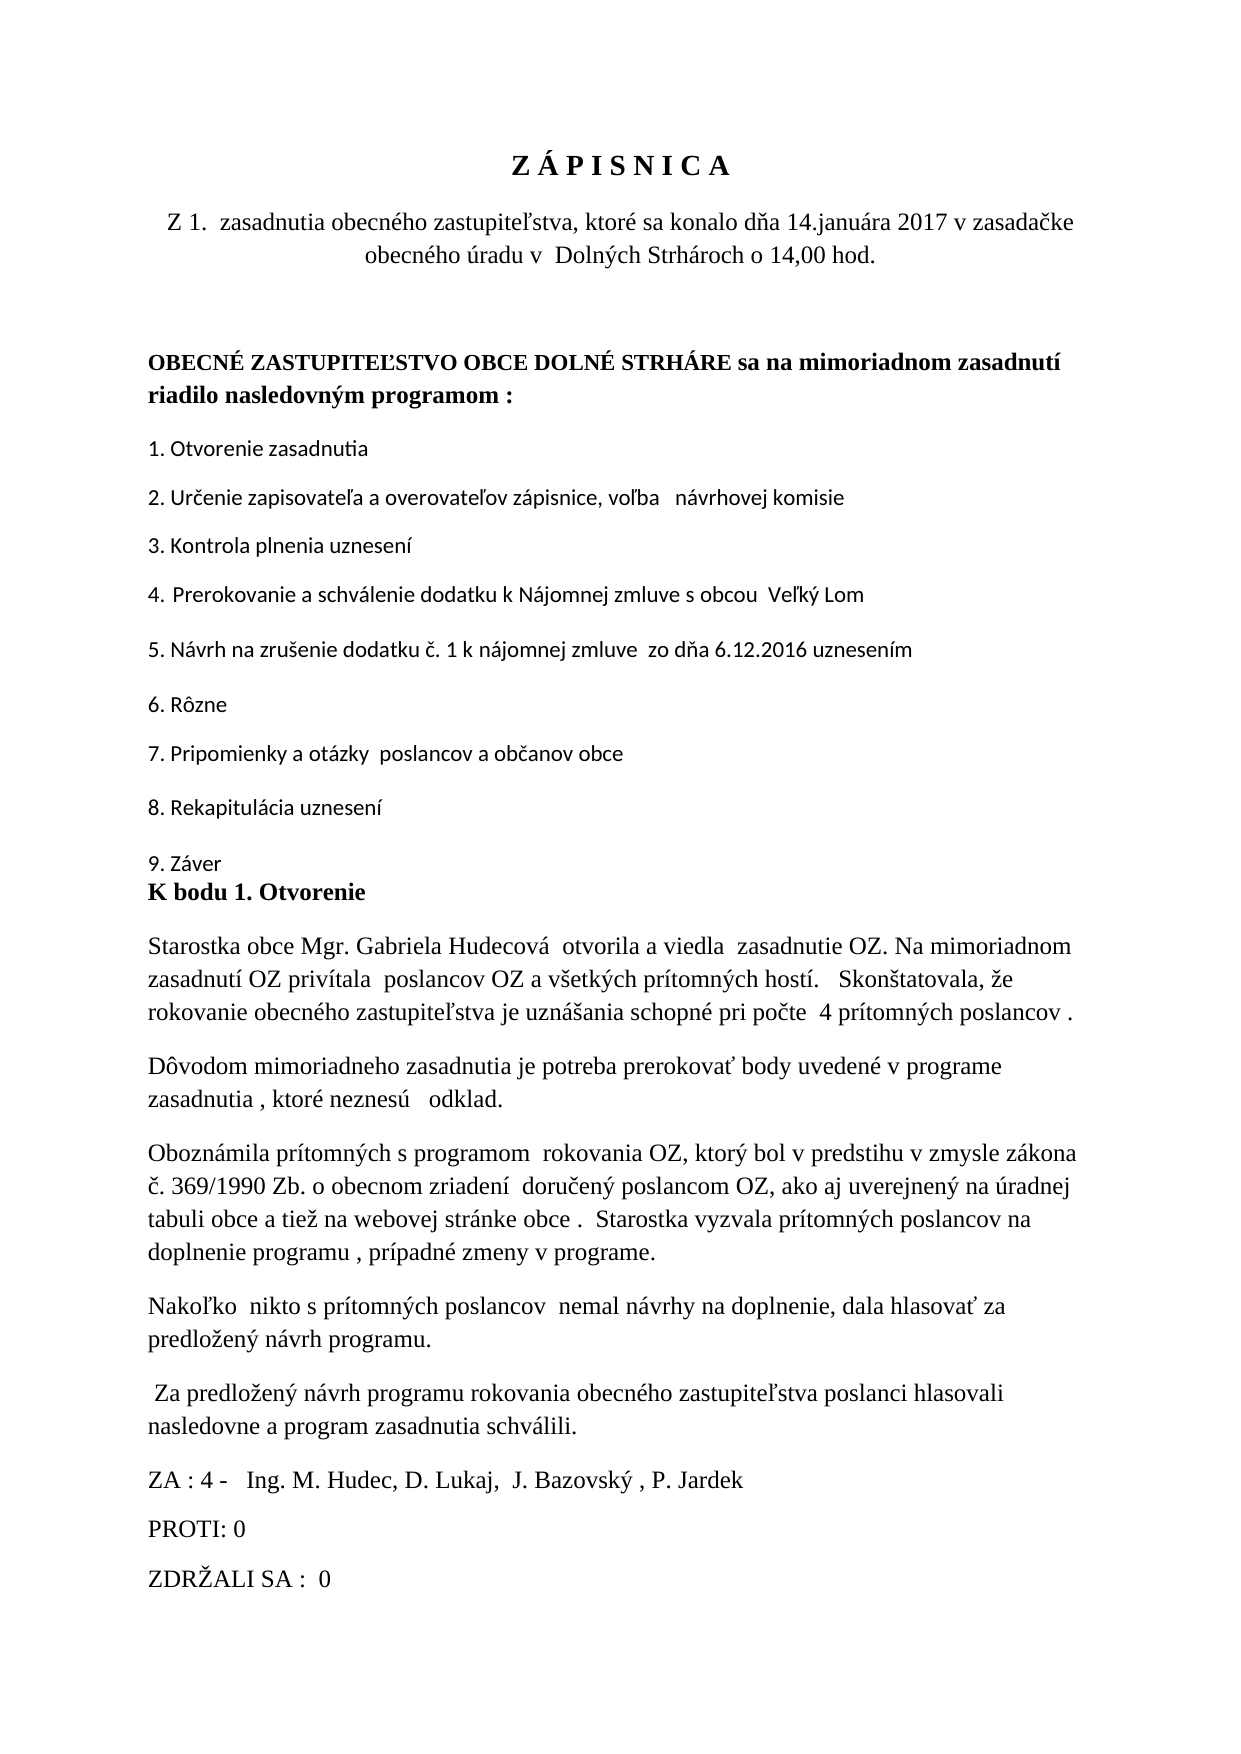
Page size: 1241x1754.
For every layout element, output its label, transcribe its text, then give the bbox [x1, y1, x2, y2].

text 6. Rôzne [148, 690, 1093, 718]
text Z Á P I S N I C A [148, 148, 1093, 181]
text 4. Prerokovanie a schválenie dodatku k Nájomnej zmluve s obcou Veľký Lom [148, 580, 1093, 608]
text 1. Otvorenie zasadnutia [148, 434, 1093, 462]
text 7. Pripomienky a otázky poslancov a občanov obce [148, 739, 1093, 767]
text Z 1. zasadnutia obecného zastupiteľstva, ktoré sa konalo dňa 14.januára 2017 v zasadačke obecného úradu v Dolných Strhároch o 14,00 hod. [148, 207, 1093, 269]
text 3. Kontrola plnenia uznesení [148, 531, 1093, 559]
text OBECNÉ ZASTUPITEĽSTVO OBCE DOLNÉ STRHÁRE sa na mimoriadnom zasadnutí riadilo nasledovným programom : [148, 347, 1093, 409]
text 9. Záver [148, 849, 1093, 877]
text PROTI: 0 [148, 1514, 1093, 1543]
text ZDRŽALI SA : 0 [148, 1564, 1093, 1593]
text 2. Určenie zapisovateľa a overovateľov zápisnice, voľba návrhovej komisie [148, 483, 1093, 511]
text ZA : 4 - Ing. M. Hudec, D. Lukaj, J. Bazovský , P. Jardek [148, 1465, 1093, 1493]
text Za predložený návrh programu rokovania obecného zastupiteľstva poslanci hlasovali nasledovne a program zasadnutia schválili. [148, 1378, 1093, 1439]
text Dôvodom mimoriadneho zasadnutia je potreba prerokovať body uvedené v programe zasadnutia , ktoré neznesú odklad. [148, 1051, 1093, 1113]
text 8. Rekapitulácia uznesení [148, 793, 1093, 821]
text K bodu 1. Otvorenie [148, 877, 1093, 906]
text Nakoľko nikto s prítomných poslancov nemal návrhy na doplnenie, dala hlasovať za predložený návrh programu. [148, 1291, 1093, 1353]
text Oboznámila prítomných s programom rokovania OZ, ktorý bol v predstihu v zmysle zákona č. 369/1990 Zb. o obecnom zriadení doručený poslancom OZ, ako aj uverejnený na úradnej tabuli obce a tiež na webovej stránke obce . Starostka vyzvala prítomných poslancov na doplnenie programu , prípadné zmeny v programe. [148, 1138, 1093, 1266]
text Starostka obce Mgr. Gabriela Hudecová otvorila a viedla zasadnutie OZ. Na mimoriadnom zasadnutí OZ privítala poslancov OZ a všetkých prítomných hostí. Skonštatovala, že rokovanie obecného zastupiteľstva je uznášania schopné pri počte 4 prítomných poslancov . [148, 931, 1093, 1026]
text 5. Návrh na zrušenie dodatku č. 1 k nájomnej zmluve zo dňa 6.12.2016 uznesením [148, 635, 1093, 663]
